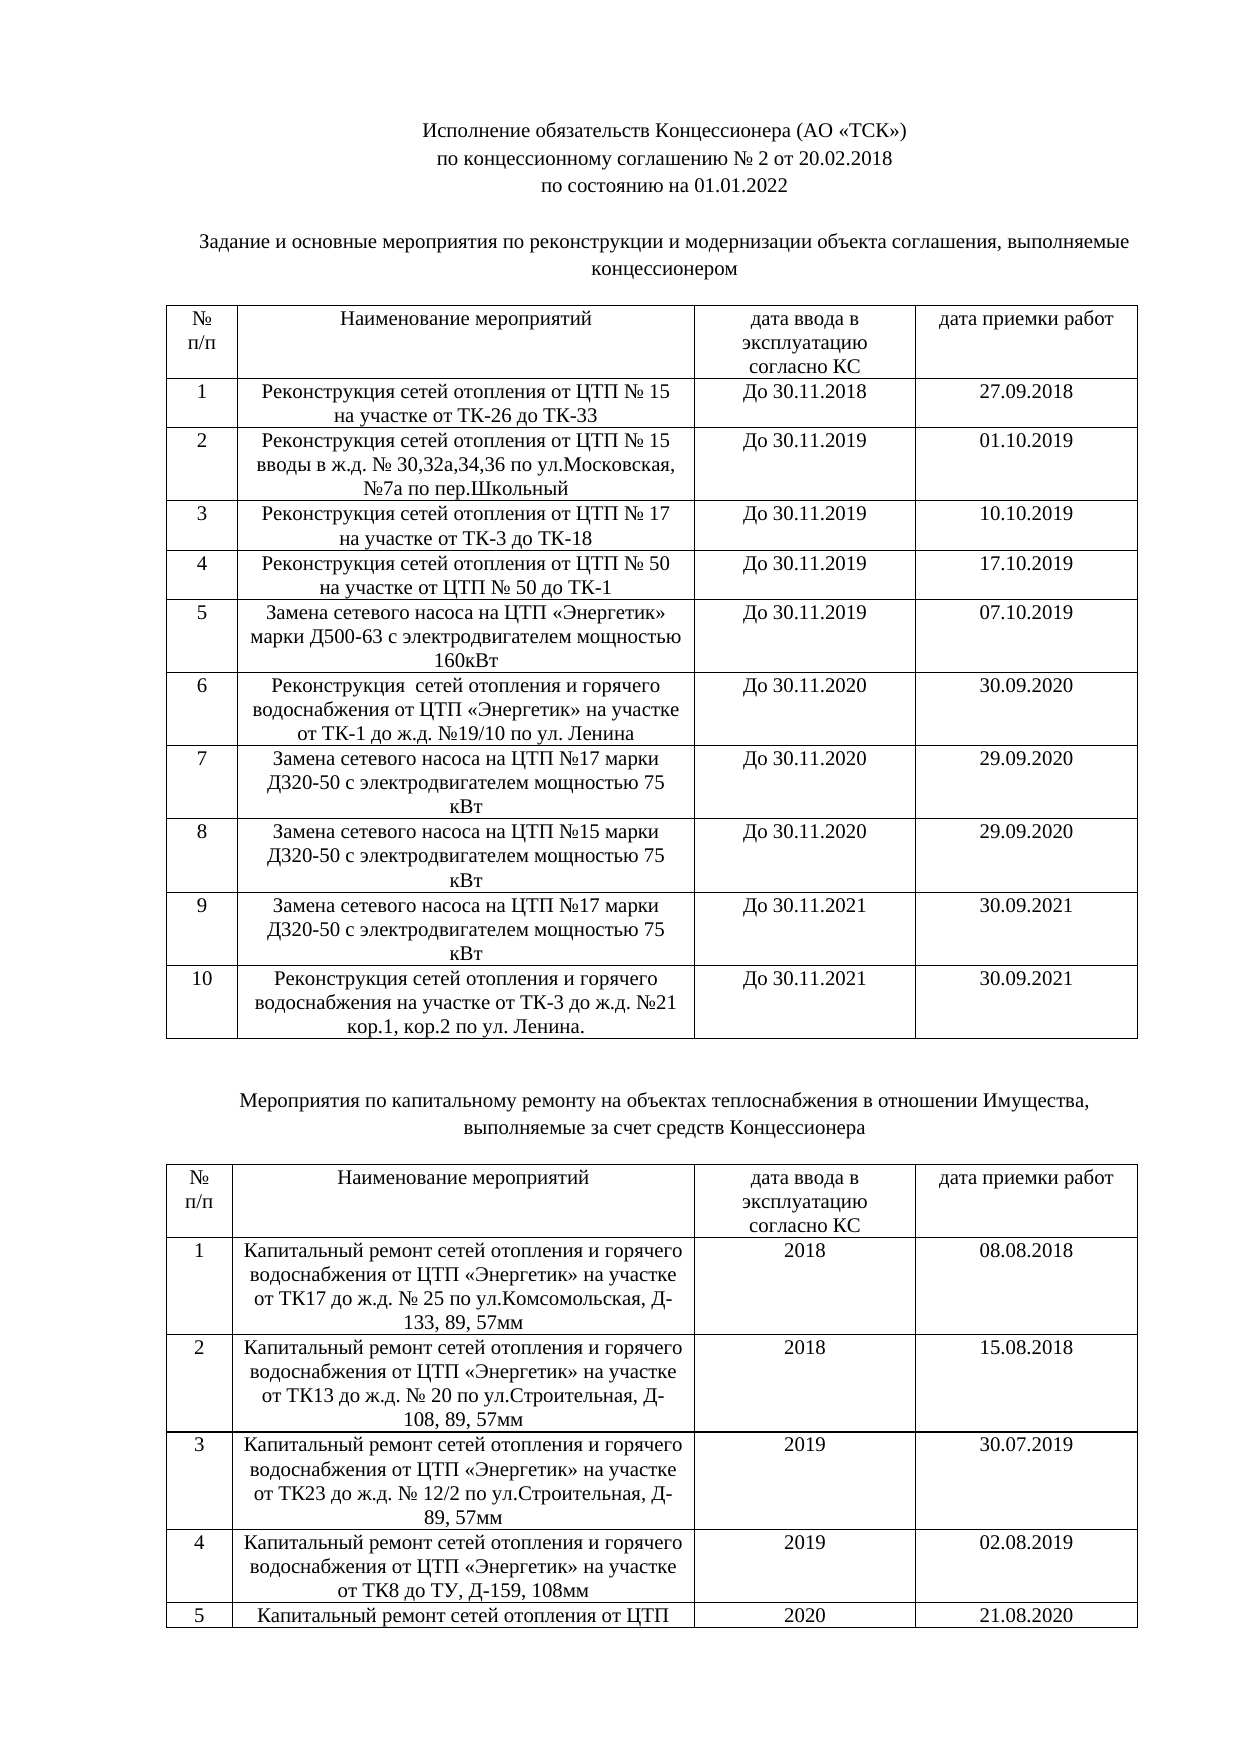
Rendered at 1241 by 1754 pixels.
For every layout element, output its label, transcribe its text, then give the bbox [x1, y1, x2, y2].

table_cell Реконструкция сетей отопления и горячего водоснабжения от ЦТП «Энергетик» на участке от ТК-1 до ж.д. №19/10 по ул. Ленина [238, 673, 694, 745]
table_cell До 30.11.2018 [695, 379, 915, 427]
table_cell До 30.11.2020 [695, 746, 915, 818]
table_cell 2 [167, 428, 237, 500]
table_cell 2018 [695, 1335, 915, 1431]
table_cell До 30.11.2021 [695, 893, 915, 965]
table_header дата приемки работ [916, 306, 1137, 378]
table_cell 5 [167, 1603, 232, 1627]
table_cell До 30.11.2019 [695, 600, 915, 672]
table_cell 8 [167, 819, 237, 892]
table_cell Реконструкция сетей отопления от ЦТП № 50 на участке от ЦТП № 50 до ТК-1 [238, 551, 694, 599]
table_cell Реконструкция сетей отопления от ЦТП № 15 на участке от ТК-26 до ТК-33 [238, 379, 694, 427]
table_cell 15.08.2018 [916, 1335, 1137, 1431]
text по концессионному соглашению № 2 от 20.02.2018 [177, 146, 1152, 170]
table_cell 2019 [695, 1433, 915, 1529]
table_cell 3 [167, 501, 237, 549]
table_header № п/п [167, 306, 237, 378]
table_cell До 30.11.2020 [695, 819, 915, 892]
table_cell 6 [167, 673, 237, 745]
text Задание и основные мероприятия по реконструкции и модернизации объекта соглашения, выполняемые концессионером [177, 229, 1152, 280]
table_cell 5 [167, 600, 237, 672]
table_cell 2018 [695, 1238, 915, 1334]
table_cell 7 [167, 746, 237, 818]
table_cell 1 [167, 1238, 232, 1334]
table_cell Реконструкция сетей отопления от ЦТП № 17 на участке от ТК-3 до ТК-18 [238, 501, 694, 549]
table_cell До 30.11.2020 [695, 673, 915, 745]
table_cell Замена сетевого насоса на ЦТП №17 марки Д320-50 с электродвигателем мощностью 75 кВт [238, 893, 694, 965]
table_cell 30.09.2020 [916, 673, 1137, 745]
table_cell До 30.11.2019 [695, 551, 915, 599]
table_cell 4 [167, 1530, 232, 1602]
table_cell 2020 [695, 1603, 915, 1627]
table_cell Реконструкция сетей отопления от ЦТП № 15 вводы в ж.д. № 30,32а,34,36 по ул.Московская, №7а по пер.Школьный [238, 428, 694, 500]
table_cell 29.09.2020 [916, 746, 1137, 818]
table_cell До 30.11.2021 [695, 966, 915, 1038]
text Мероприятия по капитальному ремонту на объектах теплоснабжения в отношении Имущества, выполняемые за счет средств Концессионера [177, 1087, 1152, 1139]
table_cell 30.09.2021 [916, 966, 1137, 1038]
text по состоянию на 01.01.2022 [177, 173, 1152, 197]
table_cell 2 [167, 1335, 232, 1431]
table_cell 27.09.2018 [916, 379, 1137, 427]
table_cell 30.09.2021 [916, 893, 1137, 965]
table_header № п/п [167, 1165, 232, 1237]
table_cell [233, 1603, 694, 1627]
table_cell Замена сетевого насоса на ЦТП «Энергетик» марки Д500-63 с электродвигателем мощностью 160кВт [238, 600, 694, 672]
table_cell 2019 [695, 1530, 915, 1602]
table_cell Капитальный ремонт сетей отопления и горячего водоснабжения от ЦТП «Энергетик» на участке от ТК8 до ТУ, Д-159, 108мм [233, 1530, 694, 1602]
table_cell 01.10.2019 [916, 428, 1137, 500]
table_cell 10 [167, 966, 237, 1038]
table_cell Капитальный ремонт сетей отопления и горячего водоснабжения от ЦТП «Энергетик» на участке от ТК17 до ж.д. № 25 по ул.Комсомольская, Д-133, 89, 57мм [233, 1238, 694, 1334]
table_cell Капитальный ремонт сетей отопления и горячего водоснабжения от ЦТП «Энергетик» на участке от ТК23 до ж.д. № 12/2 по ул.Строительная, Д- 89, 57мм [233, 1433, 694, 1529]
table_cell 1 [167, 379, 237, 427]
table_cell 29.09.2020 [916, 819, 1137, 892]
table_cell 10.10.2019 [916, 501, 1137, 549]
table_cell Замена сетевого насоса на ЦТП №17 марки Д320-50 с электродвигателем мощностью 75 кВт [238, 746, 694, 818]
table_cell 02.08.2019 [916, 1530, 1137, 1602]
text Исполнение обязательств Концессионера (АО «ТСК») [177, 118, 1152, 142]
table_cell 30.07.2019 [916, 1433, 1137, 1529]
table_header Наименование мероприятий [233, 1165, 694, 1237]
table_cell 4 [167, 551, 237, 599]
table_cell 9 [167, 893, 237, 965]
table_cell До 30.11.2019 [695, 428, 915, 500]
table_cell 07.10.2019 [916, 600, 1137, 672]
table_header дата ввода в эксплуатацию согласно КС [695, 306, 915, 378]
table_header дата ввода в эксплуатацию согласно КС [695, 1165, 915, 1237]
table_cell Замена сетевого насоса на ЦТП №15 марки Д320-50 с электродвигателем мощностью 75 кВт [238, 819, 694, 892]
table_cell До 30.11.2019 [695, 501, 915, 549]
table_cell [916, 1603, 1137, 1627]
table_header дата приемки работ [916, 1165, 1137, 1237]
table_cell 08.08.2018 [916, 1238, 1137, 1334]
table_cell 17.10.2019 [916, 551, 1137, 599]
table_cell Реконструкция сетей отопления и горячего водоснабжения на участке от ТК-3 до ж.д. №21 кор.1, кор.2 по ул. Ленина. [238, 966, 694, 1038]
table_cell 3 [167, 1433, 232, 1529]
table_header Наименование мероприятий [238, 306, 694, 378]
table_cell Капитальный ремонт сетей отопления и горячего водоснабжения от ЦТП «Энергетик» на участке от ТК13 до ж.д. № 20 по ул.Строительная, Д-108, 89, 57мм [233, 1335, 694, 1431]
